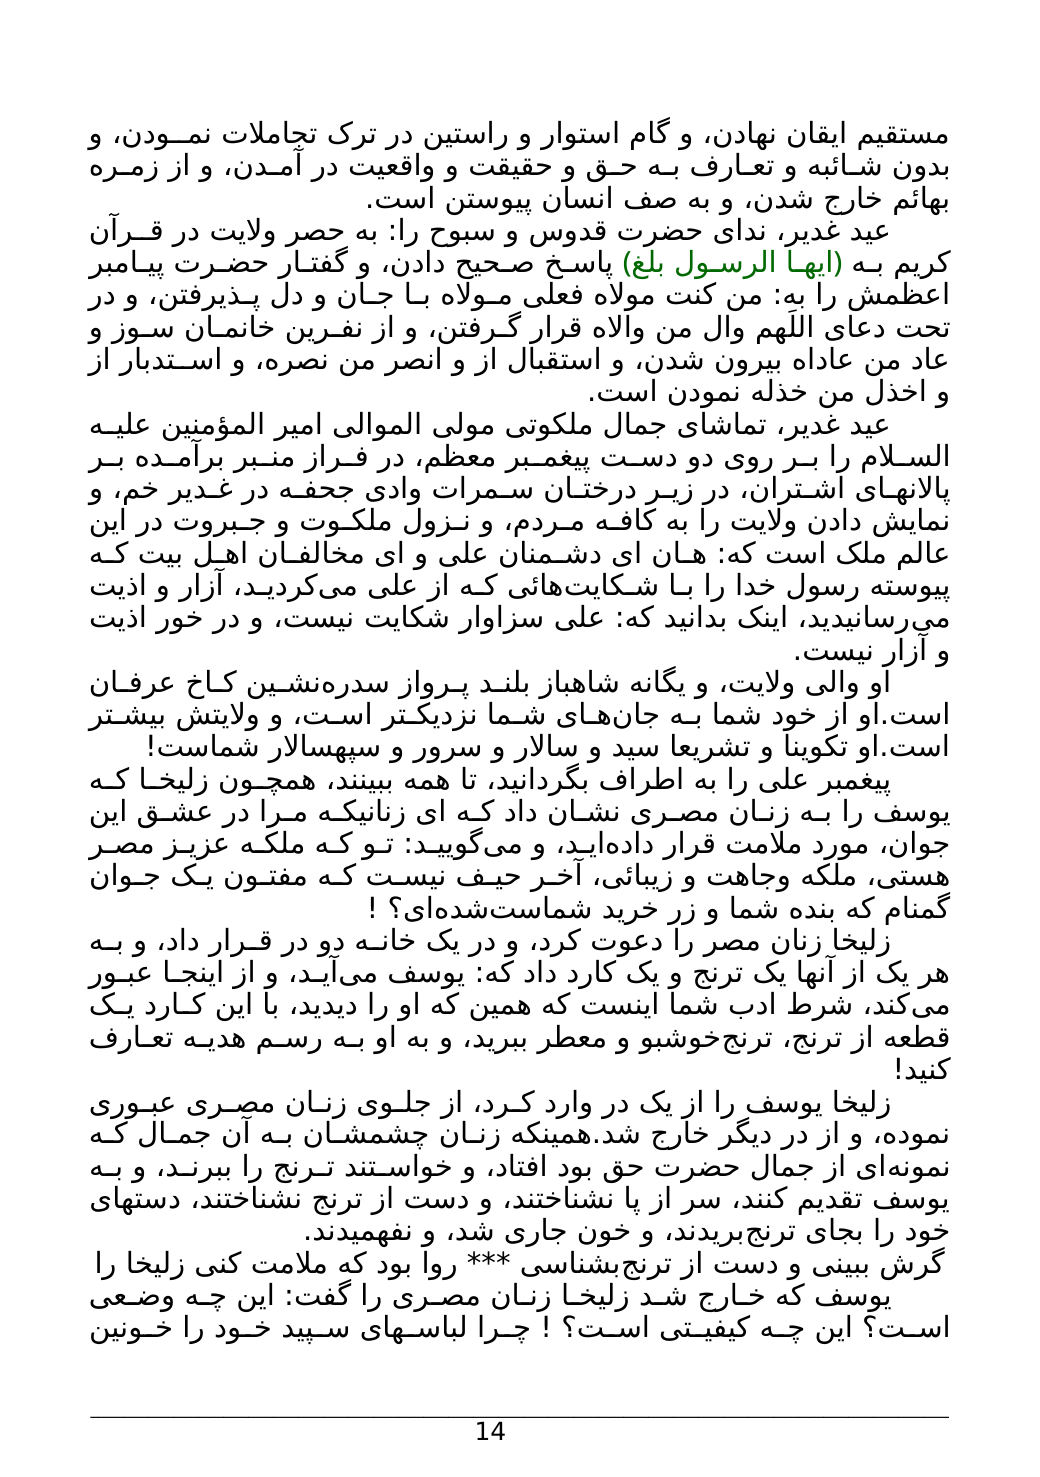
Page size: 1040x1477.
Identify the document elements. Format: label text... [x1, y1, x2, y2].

text زلیخا زنان مصر را دعوت کرد، و در یک خانه دو در قرار داد، و به هر یک از آنها یک ترنج و یک کارد داد که: یوسف مى‌آید، و از اینجا عبور مى‌کند، شرط ادب شما اینست که همین که او را دیدید، با این کارد یک قطعه از ترنج، ترنج‌خوشبو و معطر ببرید، و به او به رسم هدیه تعارف کنید! [89, 925, 951, 1086]
text گرش ببینى و دست از ترنج‌بشناسى *** روا بود که ملامت کنى زلیخا را [89, 1248, 951, 1280]
text عید غدیر، نداى حضرت قدوس و سبوح را: به حصر ولایت در قرآن کریم به ﴿ايها الرسول بلغ﴾ پاسخ صحیح دادن، و گفتار حضرت پیامبر اعظمش را به: من کنت مولاه فعلى مولاه با جان و دل پذیرفتن، و در تحت دعاى اللَهم وال من ‌والاه قرار گرفتن، و از نفرین خانمان سوز و عاد من عاداه بیرون شدن، و استقبال از و انصر من نصره، و استدبار از و اخذل من خذله نمودن است. [89, 215, 951, 408]
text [89, 1280, 951, 1344]
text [89, 118, 951, 215]
text او والى ولایت، و یگانه شاهباز بلند پرواز سدره‌نشین کاخ عرفان است.او از خود شما به جان‌هاى شما نزدیکتر است، و ولایتش بیشتر است.او تکوینا و تشریعا سید و سالار و سرور و سپهسالار شماست! [89, 667, 951, 763]
text زلیخا یوسف را از یک در وارد کرد، از جلوى زنان مصرى عبورى نموده، و از در دیگر خارج شد.همینکه زنان چشمشان به آن جمال که نمونه‌اى از جمال حضرت حق بود افتاد، و خواستند ترنج را ببرند، و به یوسف تقدیم کنند، سر از پا نشناختند، و دست از ترنج نشناختند، دستهاى خود را بجاى ترنج‌بریدند، و خون جارى شد، و نفهمیدند. [89, 1086, 951, 1248]
text عید غدیر، تماشاى جمال ملکوتى مولى الموالى امیر المؤمنین علیه السلام را بر روى دو دست پیغمبر معظم، در فراز منبر برآمده بر پالانهاى اشتران، در زیر درختان سمرات وادى جحفه در غدیر خم، و نمایش دادن ولایت را به کافه مردم، و نزول ملکوت و جبروت در این عالم ملک است که: هان اى دشمنان على و اى مخالفان اهل بیت که پیوسته رسول خدا را با شکایت‌هائى که از على مى‌کردید، آزار و اذیت مى‌رسانیدید، اینک بدانید که: على سزاوار شکایت نیست، و در خور اذیت و آزار نیست. [89, 408, 951, 667]
text پیغمبر على را به اطراف بگردانید، تا همه ببینند، همچون زلیخا که یوسف را به زنان مصرى نشان داد که اى زنانیکه مرا در عشق این جوان، مورد ملامت قرار داده‌اید، و مى‌گویید: تو که ملکه عزیز مصر هستى، ملکه وجاهت و زیبائى، آخر حیف نیست که مفتون یک جوان گمنام که بنده شما و زر خرید شماست‌شده‌اى؟ ! [89, 763, 951, 925]
